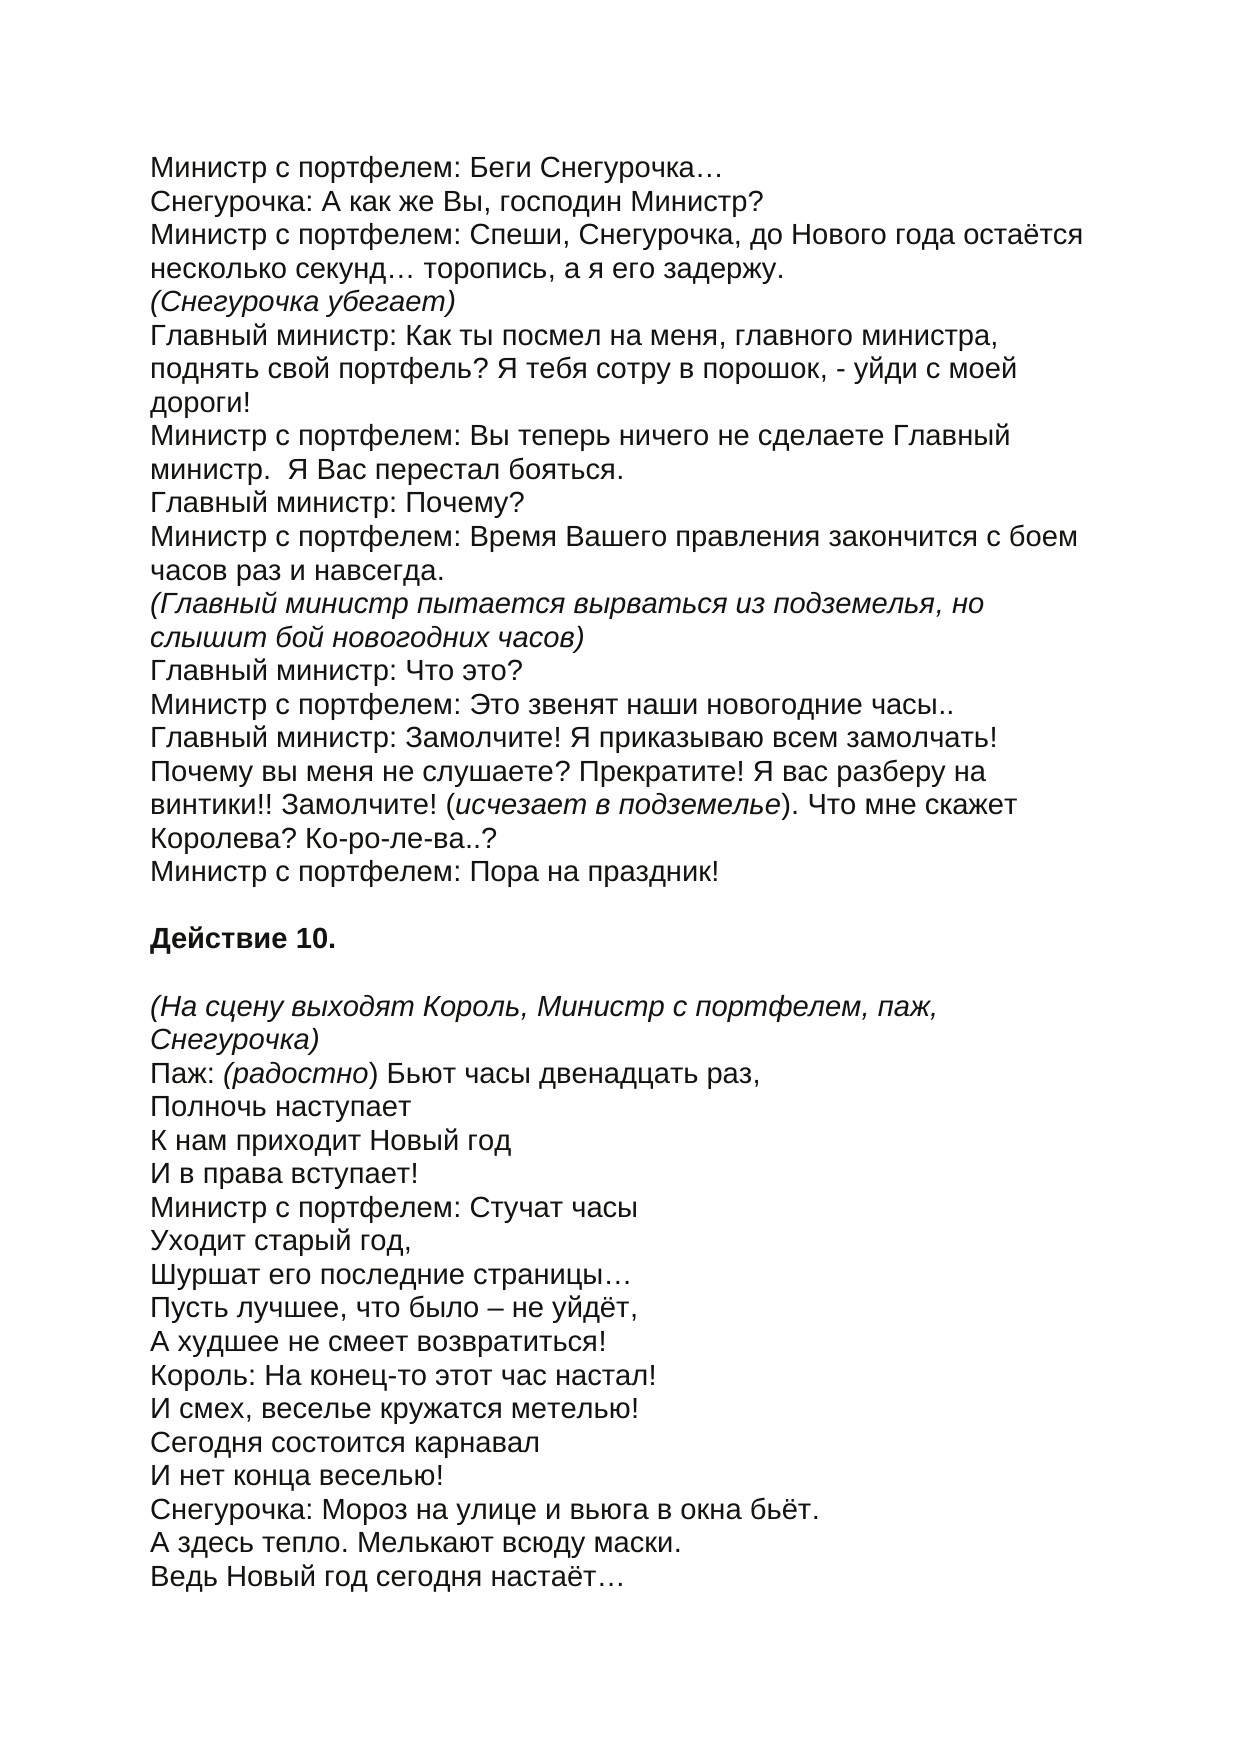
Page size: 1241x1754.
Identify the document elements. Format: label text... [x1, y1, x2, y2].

text К нам приходит Новый год [150, 1123, 1090, 1156]
text Король: На конец-то этот час настал! [150, 1357, 1090, 1391]
text Министр с портфелем: Вы теперь ничего не сделаете Главный министр. Я Вас перестал бояться. [150, 418, 1090, 485]
text Главный министр: Почему? [150, 485, 1090, 519]
text Министр с портфелем: Беги Снегурочка… [150, 150, 1090, 183]
text Главный министр: Замолчите! Я приказываю всем замолчать! Почему вы меня не слушаете? Прекратите! Я вас разберу на винтики!! Замолчите! (исчезает в подземелье). Что мне скажет Королева? Ко-ро-ле-ва..? [150, 720, 1090, 854]
text (На сцену выходят Король, Министр с портфелем, паж, Снегурочка) [150, 988, 1090, 1056]
text Снегурочка: Мороз на улице и вьюга в окна бьёт. [150, 1492, 1090, 1525]
text Министр с портфелем: Пора на праздник! [150, 854, 1090, 888]
text Ведь Новый год сегодня настаёт… [150, 1559, 1090, 1592]
text Пусть лучшее, что было – не уйдёт, [150, 1290, 1090, 1324]
text Министр с портфелем: Это звенят наши новогодние часы.. [150, 687, 1090, 720]
text Уходит старый год, [150, 1223, 1090, 1257]
text И нет конца веселью! [150, 1458, 1090, 1492]
text (Снегурочка убегает) [150, 284, 1090, 318]
text Министр с портфелем: Спеши, Снегурочка, до Нового года остаётся несколько секунд… торопись, а я его задержу. [150, 217, 1090, 284]
text Главный министр: Как ты посмел на меня, главного министра, поднять свой портфель? Я тебя сотру в порошок, - уйди с моей дороги! [150, 318, 1090, 418]
text И смех, веселье кружатся метелью! [150, 1391, 1090, 1424]
text Главный министр: Что это? [150, 653, 1090, 687]
text Полночь наступает [150, 1089, 1090, 1123]
text И в права вступает! [150, 1156, 1090, 1190]
text Паж: (радостно) Бьют часы двенадцать раз, [150, 1056, 1090, 1089]
text (Главный министр пытается вырваться из подземелья, но слышит бой новогодних часов) [150, 586, 1090, 653]
text Министр с портфелем: Время Вашего правления закончится с боем часов раз и навсегда. [150, 519, 1090, 586]
text Сегодня состоится карнавал [150, 1424, 1090, 1458]
text Министр с портфелем: Стучат часы [150, 1190, 1090, 1223]
text А худшее не смеет возвратиться! [150, 1324, 1090, 1357]
text Действие 10. [150, 921, 1090, 955]
text Снегурочка: А как же Вы, господин Министр? [150, 183, 1090, 217]
text Шуршат его последние страницы… [150, 1257, 1090, 1290]
text А здесь тепло. Мелькают всюду маски. [150, 1525, 1090, 1559]
